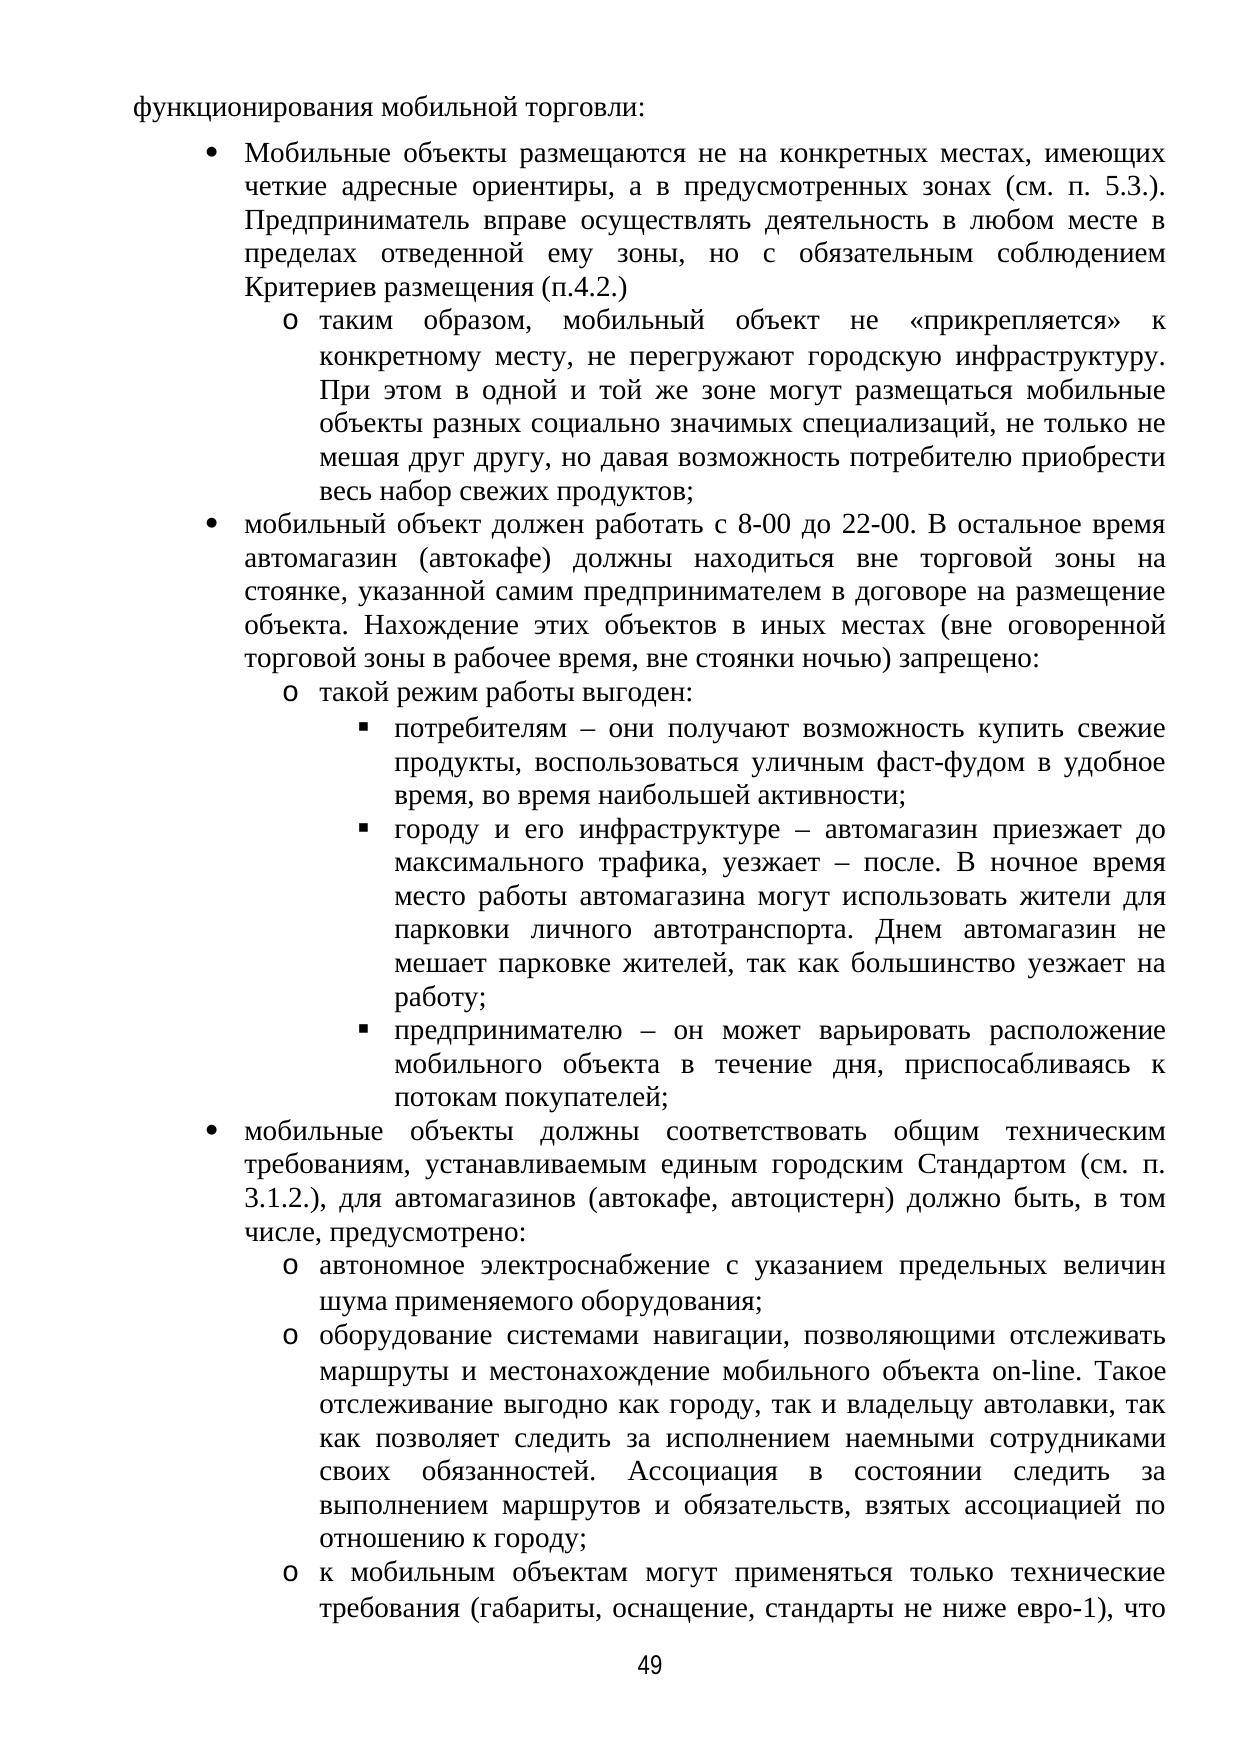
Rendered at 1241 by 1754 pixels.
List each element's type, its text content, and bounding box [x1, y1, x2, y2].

list такой режим работы выгоден: [282, 674, 1167, 710]
list предпринимателю – он может варьировать расположение мобильного объекта в течение дня, приспосабливаясь к потокам покупателей; [357, 1012, 1167, 1113]
list мобильные объекты должны соответствовать общим техническим требованиям, устанавливаемым единым городским Стандартом (см. п. 3.1.2.), для автомагазинов (автокафе, автоцистерн) должно быть, в том числе, предусмотрено: [207, 1113, 1167, 1247]
list городу и его инфраструктуре – автомагазин приезжает до максимального трафика, уезжает – после. В ночное время место работы автомагазина могут использовать жители для парковки личного автотранспорта. Днем автомагазин не мешает парковке жителей, так как большинство уезжает на работу; [357, 811, 1167, 1012]
list оборудование системами навигации, позволяющими отслеживать маршруты и местонахождение мобильного объекта on-line. Такое отслеживание выгодно как городу, так и владельцу автолавки, так как позволяет следить за исполнением наемными сотрудниками своих обязанностей. Ассоциация в состоянии следить за выполнением маршрутов и обязательств, взятых ассоциацией по отношению к городу; [282, 1317, 1167, 1554]
list потребителям – они получают возможность купить свежие продукты, воспользоваться уличным фаст-фудом в удобное время, во время наибольшей активности; [357, 710, 1167, 811]
list Мобильные объекты размещаются не на конкретных местах, имеющих четкие адресные ориентиры, а в предусмотренных зонах (см. п. 5.3.). Предприниматель вправе осуществлять деятельность в любом месте в пределах отведенной ему зоны, но с обязательным соблюдением Критериев размещения (п.4.2.) [207, 135, 1167, 302]
list мобильный объект должен работать с 8-00 до 22-00. В остальное время автомагазин (автокафе) должны находиться вне торговой зоны на стоянке, указанной самим предпринимателем в договоре на размещение объекта. Нахождение этих объектов в иных местах (вне оговоренной торговой зоны в рабочее время, вне стоянки ночью) запрещено: [207, 506, 1167, 674]
list автономное электроснабжение с указанием предельных величин шума применяемого оборудования; [282, 1247, 1167, 1317]
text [133, 89, 1167, 122]
list таким образом, мобильный объект не «прикрепляется» к конкретному месту, не перегружают городскую инфраструктуру. При этом в одной и той же зоне могут размещаться мобильные объекты разных социально значимых специализаций, не только не мешая друг другу, но давая возможность потребителю приобрести весь набор свежих продуктов; [282, 302, 1167, 506]
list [282, 1554, 1167, 1624]
